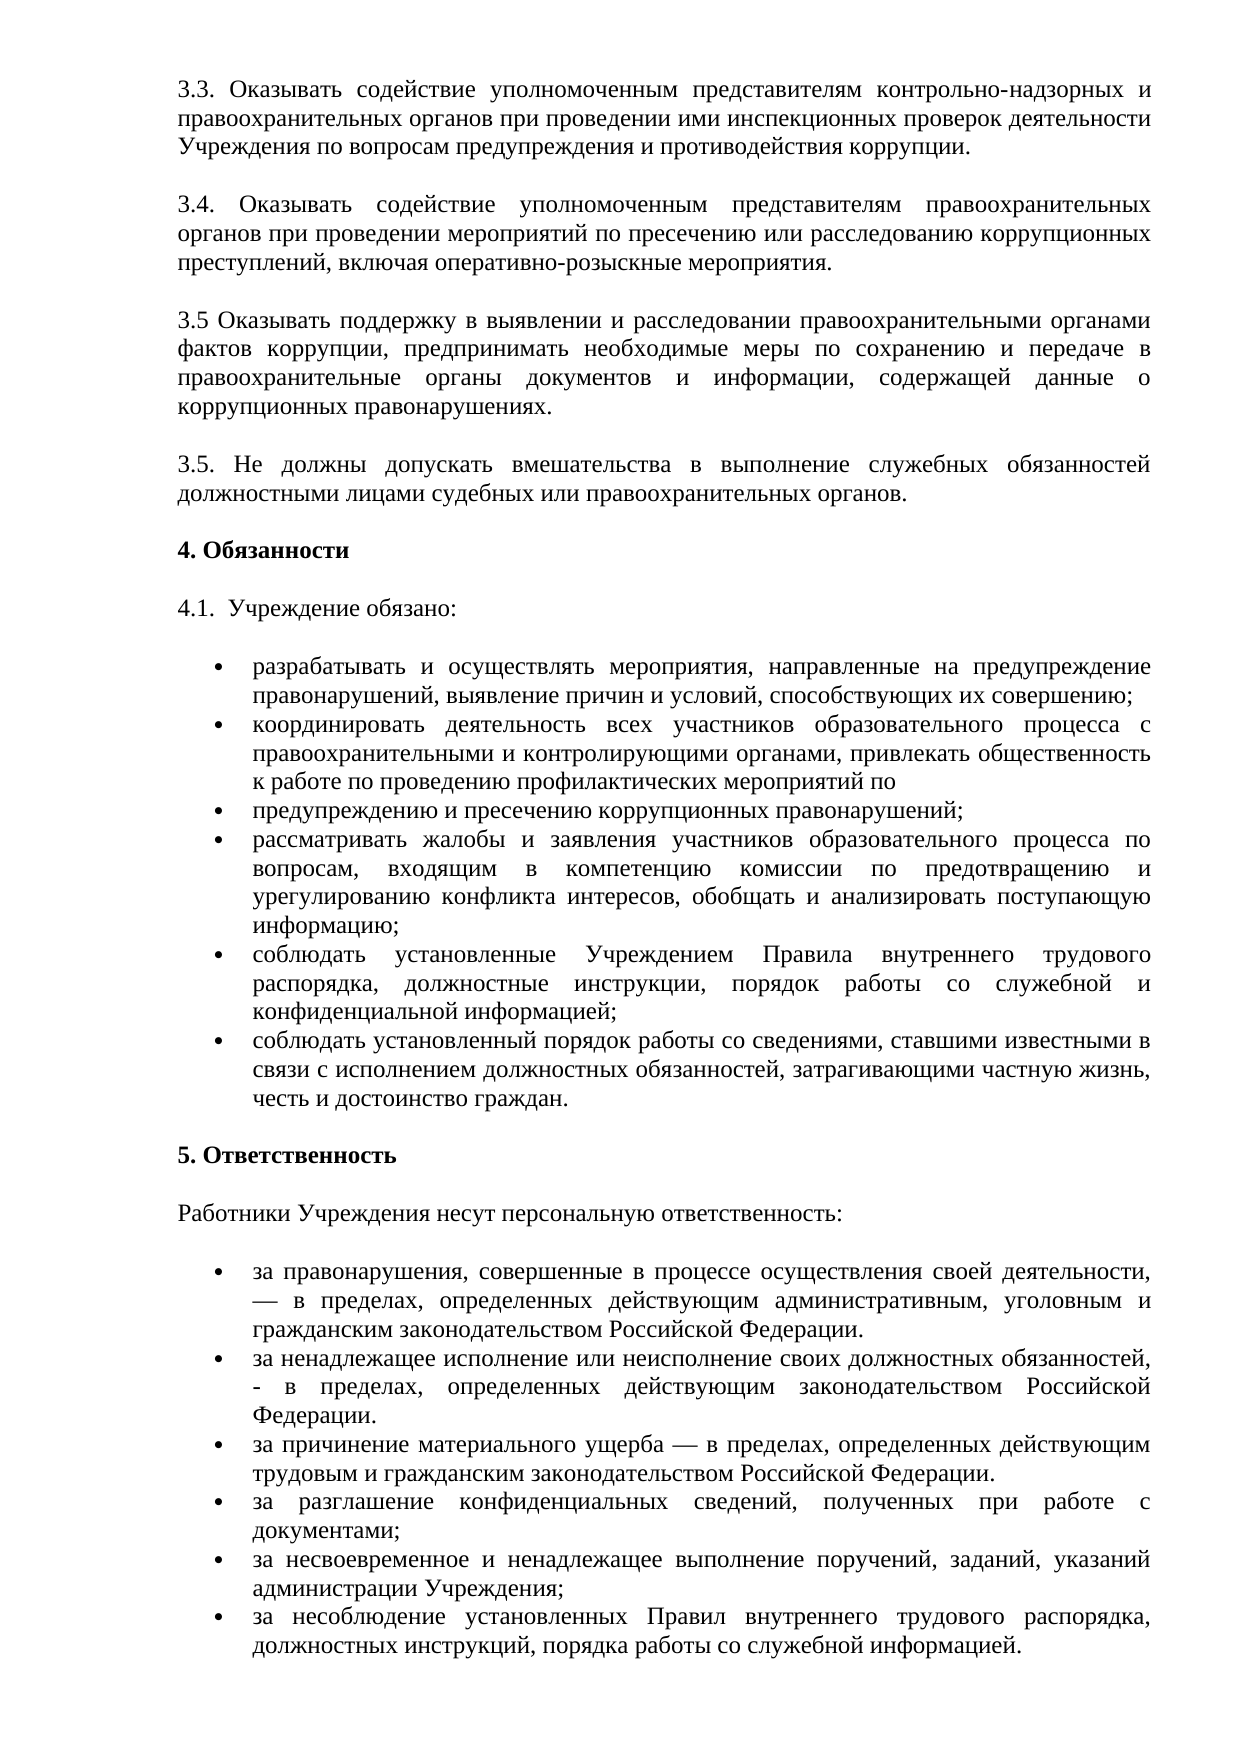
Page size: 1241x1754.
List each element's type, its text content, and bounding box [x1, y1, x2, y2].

list за правонарушения, совершенные в процессе осуществления своей деятельности, — в пределах, определенных действующим административным, уголовным и гражданским законодательством Российской Федерации. [215, 1256, 1152, 1343]
text 5. Ответственность [177, 1141, 1152, 1169]
list рассматривать жалобы и заявления участников образовательного процесса по вопросам, входящим в компетенцию комиссии по предотвращению и урегулированию конфликта интересов, обобщать и анализировать поступающую информацию; [215, 824, 1152, 939]
text 4.1. Учреждение обязано: [177, 593, 1152, 622]
list координировать деятельность всех участников образовательного процесса с правоохранительными и контролирующими органами, привлекать общественность к работе по проведению профилактических мероприятий по [215, 709, 1152, 795]
list за несвоевременное и ненадлежащее выполнение поручений, заданий, указаний администрации Учреждения; [215, 1544, 1152, 1601]
text 3.5 Оказывать поддержку в выявлении и расследовании правоохранительными органами фактов коррупции, предпринимать необходимые меры по сохранению и передаче в правоохранительные органы документов и информации, содержащей данные о коррупционных правонарушениях. [177, 305, 1152, 420]
list за ненадлежащее исполнение или неисполнение своих должностных обязанностей, - в пределах, определенных действующим законодательством Российской Федерации. [215, 1343, 1152, 1429]
list за причинение материального ущерба — в пределах, определенных действующим трудовым и гражданским законодательством Российской Федерации. [215, 1429, 1152, 1486]
list разрабатывать и осуществлять мероприятия, направленные на предупреждение правонарушений, выявление причин и условий, способствующих их совершению; [215, 651, 1152, 709]
text 3.4. Оказывать содействие уполномоченным представителям правоохранительных органов при проведении мероприятий по пресечению или расследованию коррупционных преступлений, включая оперативно-розыскные мероприятия. [177, 189, 1152, 276]
list за несоблюдение установленных Правил внутреннего трудового распорядка, должностных инструкций, порядка работы со служебной информацией. [215, 1601, 1152, 1659]
list предупреждению и пресечению коррупционных правонарушений; [215, 795, 1152, 824]
list за разглашение конфиденциальных сведений, полученных при работе с документами; [215, 1486, 1152, 1544]
text 3.3. Оказывать содействие уполномоченным представителям контрольно-надзорных и правоохранительных органов при проведении ими инспекционных проверок деятельности Учреждения по вопросам предупреждения и противодействия коррупции. [177, 74, 1152, 160]
text 3.5. Не должны допускать вмешательства в выполнение служебных обязанностей должностными лицами судебных или правоохранительных органов. [177, 449, 1152, 506]
text 4. Обязанности [177, 536, 1152, 564]
list соблюдать установленный порядок работы со сведениями, ставшими известными в связи с исполнением должностных обязанностей, затрагивающими частную жизнь, честь и достоинство граждан. [215, 1025, 1152, 1111]
text Работники Учреждения несут персональную ответственность: [177, 1198, 1152, 1227]
list соблюдать установленные Учреждением Правила внутреннего трудового распорядка, должностные инструкции, порядок работы со служебной и конфиденциальной информацией; [215, 939, 1152, 1025]
